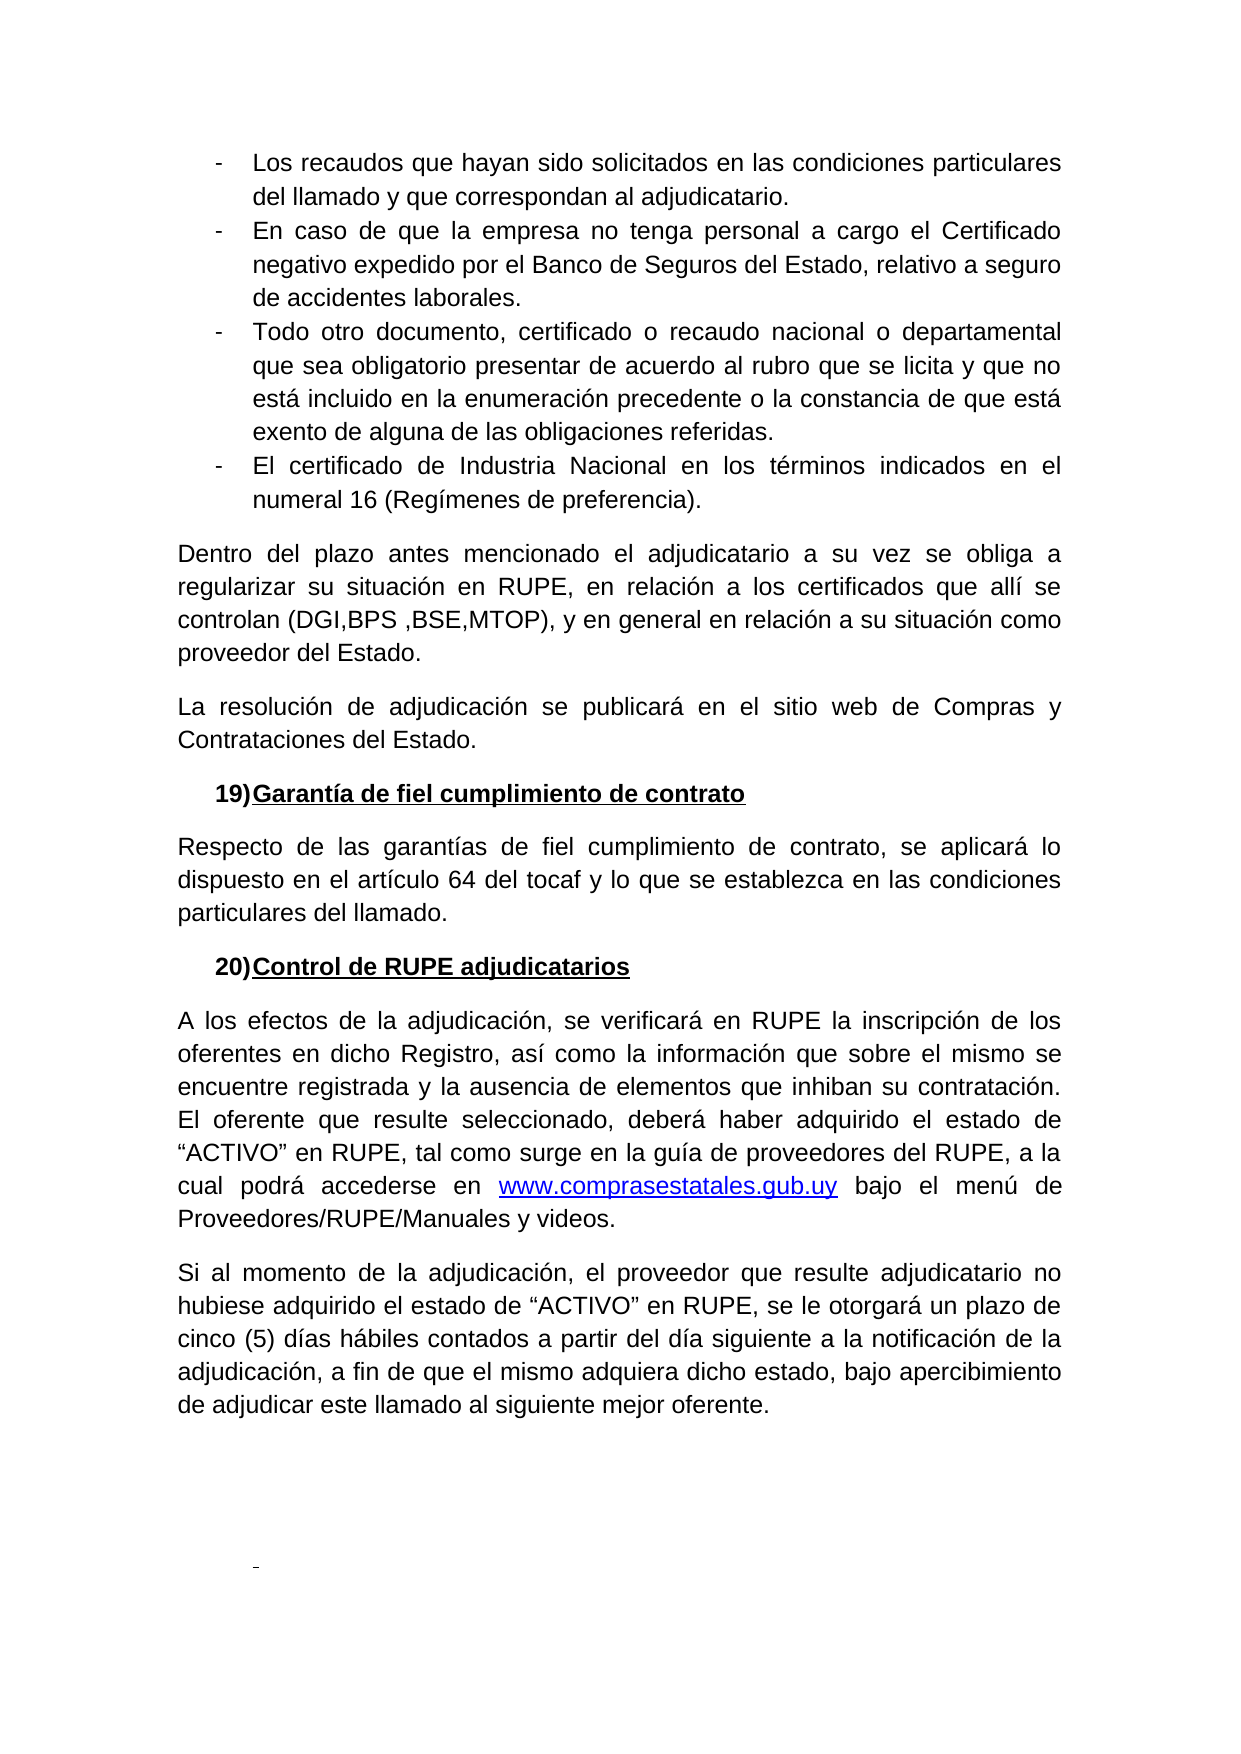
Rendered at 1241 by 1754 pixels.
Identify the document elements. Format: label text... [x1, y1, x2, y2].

text Dentro del plazo antes mencionado el adjudicatario a su vez se obliga a regularizar su situación en RUPE, en relación a los certificados que allí se controlan (DGI,BPS ,BSE,MTOP), y en general en relación a su situación como proveedor del Estado. [177, 539, 1063, 667]
list Control de RUPE adjudicatarios [215, 952, 1063, 981]
text La resolución de adjudicación se publicará en el sitio web de Compras y Contrataciones del Estado. [177, 692, 1063, 753]
list Los recaudos que hayan sido solicitados en las condiciones particulares del llamado y que correspondan al adjudicatario. [215, 148, 1063, 211]
text A los efectos de la adjudicación, se verificará en RUPE la inscripción de los oferentes en dicho Registro, así como la información que sobre el mismo se encuentre registrada y la ausencia de elementos que inhiban su contratación. El oferente que resulte seleccionado, deberá haber adquirido el estado de “ACTIVO” en RUPE, tal como surge en la guía de proveedores del RUPE, a la cual podrá accederse en www.comprasestatales.gub.uy bajo el menú de Proveedores/RUPE/Manuales y videos. [177, 1006, 1063, 1233]
list En caso de que la empresa no tenga personal a cargo el Certificado negativo expedido por el Banco de Seguros del Estado, relativo a seguro de accidentes laborales. [215, 215, 1063, 312]
list Garantía de fiel cumplimiento de contrato [215, 778, 1063, 807]
list El certificado de Industria Nacional en los términos indicados en el numeral 16 (Regímenes de preferencia). [215, 450, 1063, 514]
list Todo otro documento, certificado o recaudo nacional o departamental que sea obligatorio presentar de acuerdo al rubro que se licita y que no está incluido en la enumeración precedente o la constancia de que está exento de alguna de las obligaciones referidas. [215, 316, 1063, 446]
text Si al momento de la adjudicación, el proveedor que resulte adjudicatario no hubiese adquirido el estado de “ACTIVO” en RUPE, se le otorgará un plazo de cinco (5) días hábiles contados a partir del día siguiente a la notificación de la adjudicación, a fin de que el mismo adquiera dicho estado, bajo apercibimiento de adjudicar este llamado al siguiente mejor oferente. [177, 1258, 1063, 1419]
text Respecto de las garantías de fiel cumplimiento de contrato, se aplicará lo dispuesto en el artículo 64 del tocaf y lo que se establezca en las condiciones particulares del llamado. [177, 832, 1063, 927]
